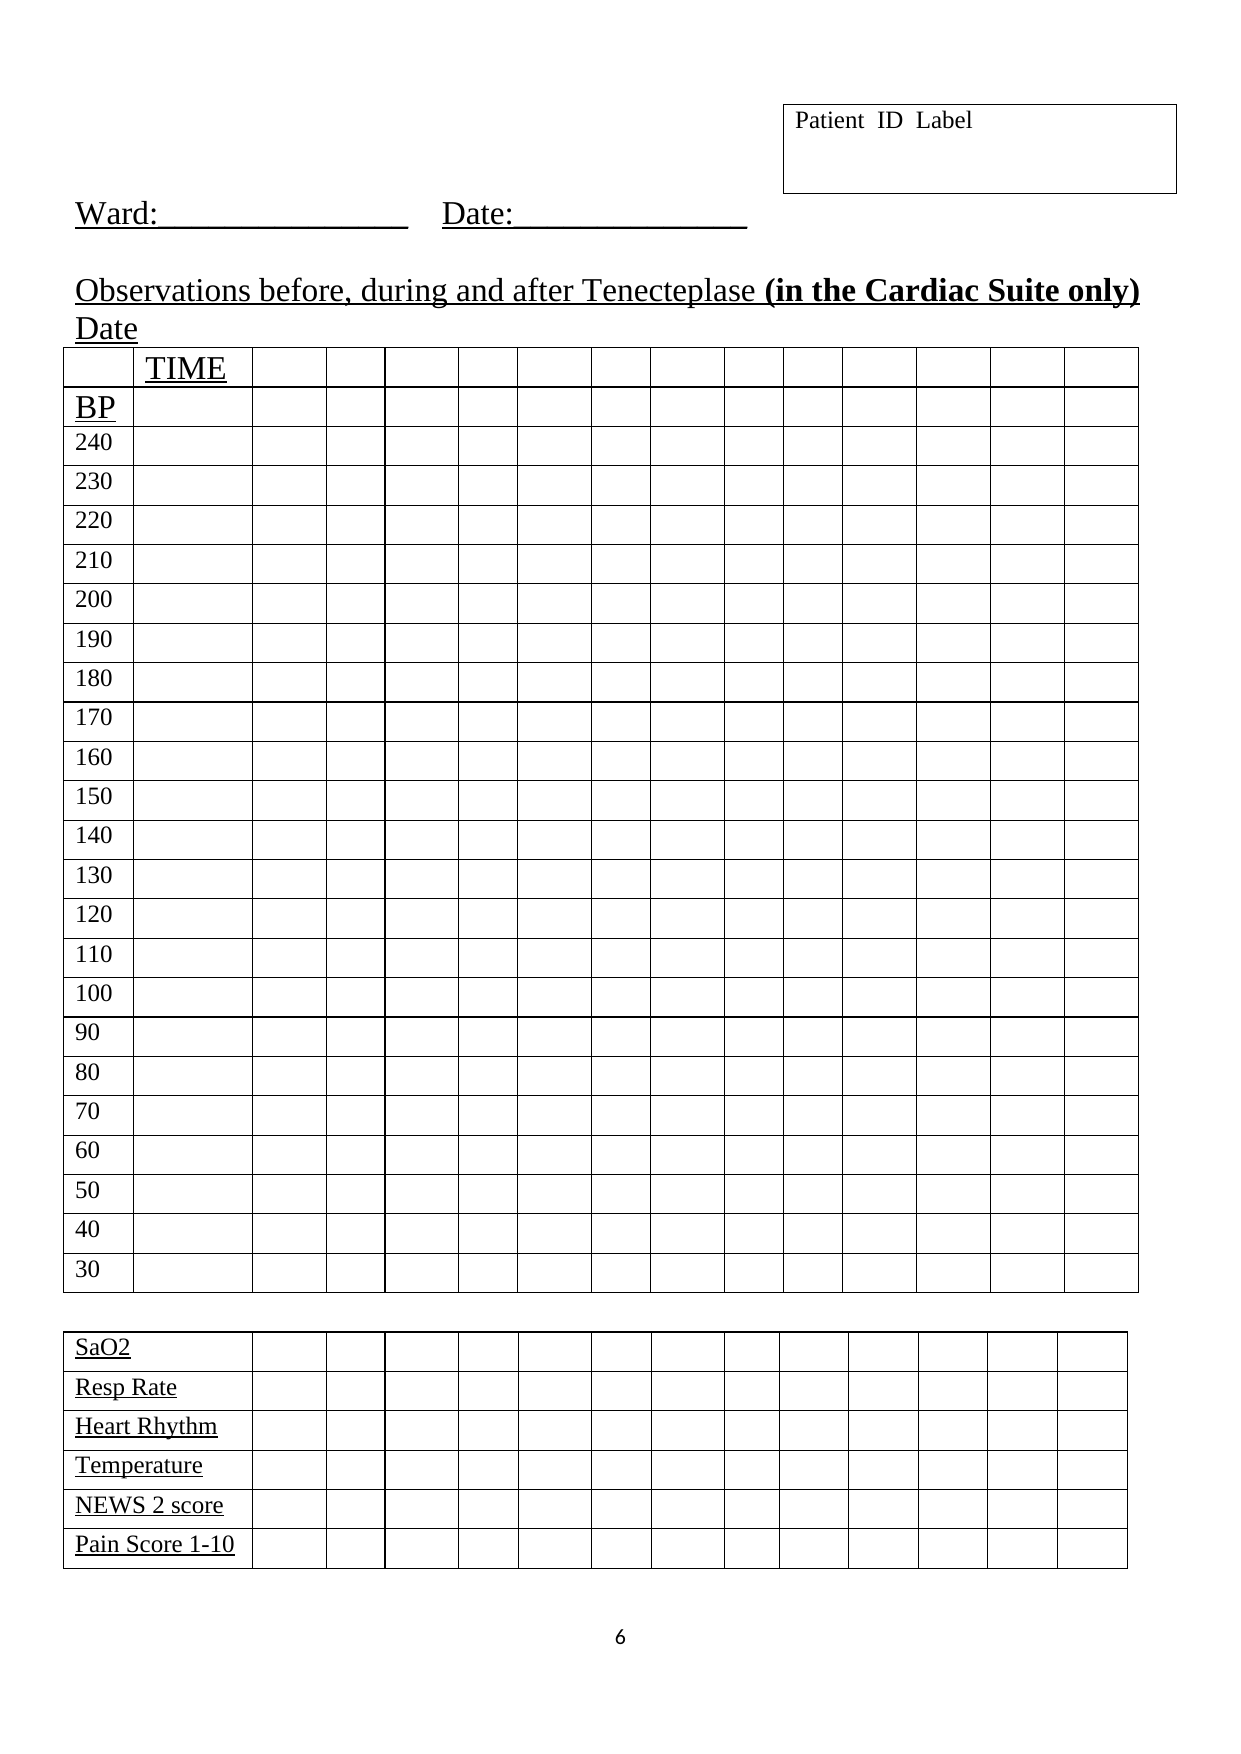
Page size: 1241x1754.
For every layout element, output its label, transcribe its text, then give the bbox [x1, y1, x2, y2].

table_cell [784, 899, 842, 938]
table_cell [327, 1214, 384, 1253]
table_cell [843, 1096, 916, 1134]
table_cell [327, 703, 384, 741]
table_cell [1058, 1372, 1127, 1410]
table_cell [1065, 1175, 1138, 1213]
table_cell Heart Rhythm [64, 1411, 252, 1449]
table_cell [651, 1214, 724, 1253]
table_cell [652, 1490, 724, 1528]
table_cell [253, 1254, 326, 1292]
table_cell 80 [64, 1057, 133, 1095]
table_cell [518, 1175, 591, 1213]
table_cell [253, 466, 326, 504]
table_cell [459, 1175, 517, 1213]
table_cell [459, 584, 517, 623]
table_cell [725, 1254, 783, 1292]
table_cell [843, 545, 916, 583]
table_cell [386, 821, 458, 859]
table_cell [386, 978, 458, 1016]
table_cell [518, 703, 591, 741]
table_cell [917, 899, 990, 938]
table_cell [991, 466, 1064, 504]
table_cell [459, 466, 517, 504]
table_cell [651, 388, 724, 426]
text Date [75, 309, 1165, 347]
table_cell [651, 545, 724, 583]
table_cell [134, 506, 252, 544]
table_cell [1065, 1254, 1138, 1292]
table_cell [725, 624, 783, 662]
table_cell [386, 466, 458, 504]
table_cell [592, 978, 650, 1016]
table_cell [134, 1136, 252, 1174]
table_cell [253, 1451, 326, 1489]
table_cell [253, 1096, 326, 1134]
table_cell [134, 1096, 252, 1134]
table_cell [327, 1411, 384, 1449]
table_cell [917, 939, 990, 977]
table_cell [917, 703, 990, 741]
table_cell [849, 1490, 918, 1528]
table_cell [988, 1451, 1057, 1489]
table_cell [991, 1254, 1064, 1292]
table_header [253, 1333, 326, 1371]
table_cell [651, 466, 724, 504]
table_cell [725, 1411, 779, 1449]
table_cell [784, 466, 842, 504]
table_cell [518, 545, 591, 583]
table_cell [991, 860, 1064, 898]
table_cell [592, 1136, 650, 1174]
table_cell [652, 1451, 724, 1489]
table_cell Temperature [64, 1451, 252, 1489]
table_cell [651, 1018, 724, 1056]
table_cell [518, 663, 591, 701]
table_cell [386, 899, 458, 938]
table_cell [725, 1214, 783, 1253]
table_cell [919, 1411, 987, 1449]
table_cell [843, 584, 916, 623]
table_cell [991, 1136, 1064, 1174]
table_cell [134, 821, 252, 859]
table_cell [386, 742, 458, 780]
table_cell [917, 584, 990, 623]
table_cell [459, 506, 517, 544]
table_cell [386, 624, 458, 662]
table_cell [459, 703, 517, 741]
table_cell [386, 1529, 458, 1568]
table_cell [592, 860, 650, 898]
table_cell [917, 663, 990, 701]
table_header [843, 348, 916, 386]
table_cell [253, 1490, 326, 1528]
table_cell [253, 939, 326, 977]
table_cell [134, 939, 252, 977]
table_cell [459, 1529, 518, 1568]
text Ward:_______________ Date:______________ [75, 194, 1165, 232]
table_cell 110 [64, 939, 133, 977]
table_cell [327, 466, 384, 504]
table_cell [592, 1490, 651, 1528]
table_cell [725, 663, 783, 701]
table_cell [459, 978, 517, 1016]
table_cell [725, 1018, 783, 1056]
table_cell [780, 1411, 848, 1449]
table_cell [459, 1411, 518, 1449]
table_cell [253, 742, 326, 780]
table_cell [253, 624, 326, 662]
table_cell [988, 1490, 1057, 1528]
table_cell [1065, 742, 1138, 780]
table_cell [651, 1175, 724, 1213]
table_cell [1065, 821, 1138, 859]
table_cell [459, 1096, 517, 1134]
table_cell [784, 860, 842, 898]
table_cell [725, 1529, 779, 1568]
table_cell [849, 1372, 918, 1410]
table_cell [592, 584, 650, 623]
table_cell [134, 624, 252, 662]
table_cell [991, 781, 1064, 819]
table_cell [917, 624, 990, 662]
table_cell [386, 1411, 458, 1449]
table_header [919, 1333, 987, 1371]
table_cell [1065, 624, 1138, 662]
table_cell 210 [64, 545, 133, 583]
table_cell [592, 663, 650, 701]
table_cell [134, 1254, 252, 1292]
table_cell [134, 545, 252, 583]
table_cell [1065, 1136, 1138, 1174]
table_cell [849, 1411, 918, 1449]
table_cell [991, 1214, 1064, 1253]
table_cell [780, 1372, 848, 1410]
table_cell [919, 1529, 987, 1568]
table_cell [917, 781, 990, 819]
table_cell [784, 939, 842, 977]
table_cell [327, 663, 384, 701]
table_cell [519, 1411, 591, 1449]
table_cell [651, 781, 724, 819]
table_cell [327, 978, 384, 1016]
table_cell [327, 742, 384, 780]
table_cell [919, 1451, 987, 1489]
table_cell [253, 1411, 326, 1449]
table_cell [725, 584, 783, 623]
table_cell [651, 742, 724, 780]
table_cell [780, 1529, 848, 1568]
table_cell [459, 860, 517, 898]
table_cell [917, 1214, 990, 1253]
table_cell 230 [64, 466, 133, 504]
table_cell [784, 584, 842, 623]
table_cell [592, 1372, 651, 1410]
table_cell [988, 1372, 1057, 1410]
table_cell [784, 545, 842, 583]
table_cell [592, 781, 650, 819]
table_cell [592, 1018, 650, 1056]
table_header [519, 1333, 591, 1371]
table_cell 70 [64, 1096, 133, 1134]
table_header [917, 348, 990, 386]
table_header [725, 1333, 779, 1371]
table_cell [991, 663, 1064, 701]
table_cell [651, 1254, 724, 1292]
table_cell [1065, 939, 1138, 977]
table_cell [459, 821, 517, 859]
table_cell [1058, 1451, 1127, 1489]
table_cell [780, 1451, 848, 1489]
table_cell [917, 388, 990, 426]
table_cell [386, 584, 458, 623]
table_cell [253, 978, 326, 1016]
table_cell [518, 742, 591, 780]
table_cell [253, 703, 326, 741]
table_cell [651, 1096, 724, 1134]
table_cell [652, 1529, 724, 1568]
table_cell [592, 388, 650, 426]
table_cell [327, 1136, 384, 1174]
table_cell [991, 506, 1064, 544]
table_cell [784, 1175, 842, 1213]
table_cell [592, 939, 650, 977]
table_cell [386, 663, 458, 701]
table_cell [327, 427, 384, 465]
table_header [253, 348, 326, 386]
table_cell [459, 663, 517, 701]
table_cell [327, 545, 384, 583]
table_cell [1065, 1214, 1138, 1253]
table_header [849, 1333, 918, 1371]
table_cell [592, 742, 650, 780]
table_cell 40 [64, 1214, 133, 1253]
table_cell [519, 1372, 591, 1410]
table_cell [651, 1057, 724, 1095]
table_cell [991, 821, 1064, 859]
text Observations before, during and after Tenecteplase (in the Cardiac Suite only) [75, 270, 1165, 309]
table_cell [991, 742, 1064, 780]
table_cell [459, 1214, 517, 1253]
table_cell [651, 703, 724, 741]
table_cell [725, 466, 783, 504]
table_cell 120 [64, 899, 133, 938]
table_cell [917, 466, 990, 504]
table_cell [917, 545, 990, 583]
table_cell [917, 506, 990, 544]
table_cell [518, 978, 591, 1016]
table_cell [725, 742, 783, 780]
table_cell [991, 624, 1064, 662]
table_cell [518, 781, 591, 819]
table_cell [843, 939, 916, 977]
table_cell [134, 978, 252, 1016]
table_cell [134, 466, 252, 504]
table_header [459, 348, 517, 386]
table_cell [253, 1018, 326, 1056]
table_cell [917, 427, 990, 465]
table_header [725, 348, 783, 386]
table_cell [843, 860, 916, 898]
table_cell [784, 742, 842, 780]
table_cell [327, 1451, 384, 1489]
table_cell [519, 1529, 591, 1568]
table_cell [651, 1136, 724, 1174]
table_cell [1065, 860, 1138, 898]
table_cell [518, 466, 591, 504]
table_cell [134, 1057, 252, 1095]
table_cell [917, 742, 990, 780]
table_cell [459, 388, 517, 426]
table_cell [518, 860, 591, 898]
table_cell [784, 978, 842, 1016]
table_cell NEWS 2 score [64, 1490, 252, 1528]
table_cell [327, 1018, 384, 1056]
table_cell [988, 1411, 1057, 1449]
table_cell [991, 1057, 1064, 1095]
table_cell [991, 1018, 1064, 1056]
table_cell [134, 663, 252, 701]
table_cell [518, 899, 591, 938]
table_cell [917, 1096, 990, 1134]
table_cell 50 [64, 1175, 133, 1213]
table_cell [518, 939, 591, 977]
table_cell [459, 427, 517, 465]
table_cell [592, 1175, 650, 1213]
table_cell [843, 427, 916, 465]
table_cell 60 [64, 1136, 133, 1174]
table_cell [917, 1057, 990, 1095]
table_cell [134, 427, 252, 465]
table_cell [134, 1175, 252, 1213]
table_cell [843, 703, 916, 741]
table_cell [917, 821, 990, 859]
table_cell [459, 1490, 518, 1528]
table_cell [1058, 1529, 1127, 1568]
table_cell [518, 388, 591, 426]
table_cell [651, 427, 724, 465]
table_cell [843, 663, 916, 701]
table_cell [386, 1451, 458, 1489]
table_cell [725, 545, 783, 583]
table_cell [134, 1018, 252, 1056]
table_cell [784, 703, 842, 741]
table_header [386, 348, 458, 386]
table_cell [327, 1175, 384, 1213]
table_cell [518, 1096, 591, 1134]
table_header [386, 1333, 458, 1371]
table_cell [1065, 703, 1138, 741]
table_cell 90 [64, 1018, 133, 1056]
table_cell [518, 624, 591, 662]
table_cell [725, 1175, 783, 1213]
table_cell [253, 821, 326, 859]
table_cell [652, 1372, 724, 1410]
table_cell [518, 1136, 591, 1174]
table_header [518, 348, 591, 386]
table_cell 190 [64, 624, 133, 662]
table_cell [843, 1254, 916, 1292]
table_cell [518, 506, 591, 544]
table_cell [253, 860, 326, 898]
table_cell 220 [64, 506, 133, 544]
table_cell [592, 545, 650, 583]
table_cell [459, 1451, 518, 1489]
table_cell [784, 821, 842, 859]
table_cell [651, 624, 724, 662]
table_cell [459, 545, 517, 583]
table_cell [459, 1057, 517, 1095]
table_cell [1058, 1411, 1127, 1449]
table_cell [592, 427, 650, 465]
table_header [784, 348, 842, 386]
table_cell [386, 781, 458, 819]
table_header [592, 1333, 651, 1371]
table_cell [784, 1018, 842, 1056]
table_cell [1065, 1018, 1138, 1056]
table_cell [327, 624, 384, 662]
table_cell [843, 1018, 916, 1056]
table_cell [843, 742, 916, 780]
table_cell [386, 545, 458, 583]
table_cell [386, 939, 458, 977]
table_cell [1065, 584, 1138, 623]
table_header [651, 348, 724, 386]
table_cell [725, 1372, 779, 1410]
table_cell [725, 703, 783, 741]
table_cell [459, 624, 517, 662]
table_cell [843, 1175, 916, 1213]
table_cell [919, 1372, 987, 1410]
table_cell [843, 1214, 916, 1253]
table_cell [386, 1372, 458, 1410]
table_cell [327, 1254, 384, 1292]
table_cell [386, 860, 458, 898]
table_cell [518, 1018, 591, 1056]
table_cell [459, 742, 517, 780]
table_cell 160 [64, 742, 133, 780]
table_cell [459, 1372, 518, 1410]
table_cell [991, 899, 1064, 938]
table_cell [651, 584, 724, 623]
table_cell [134, 388, 252, 426]
table_cell [784, 1057, 842, 1095]
table_cell [327, 1490, 384, 1528]
table_cell [253, 388, 326, 426]
table_cell [134, 899, 252, 938]
table_cell [917, 1136, 990, 1174]
table_cell [519, 1490, 591, 1528]
table_cell [518, 427, 591, 465]
table_cell [134, 1214, 252, 1253]
table_cell [327, 1057, 384, 1095]
table_cell [784, 781, 842, 819]
table_cell [386, 1254, 458, 1292]
table_cell [459, 939, 517, 977]
table_cell [1065, 466, 1138, 504]
table_cell [849, 1529, 918, 1568]
table_cell [991, 1096, 1064, 1134]
table_header [988, 1333, 1057, 1371]
table_cell [518, 1214, 591, 1253]
table_cell [519, 1451, 591, 1489]
table_cell [592, 1451, 651, 1489]
table_cell 100 [64, 978, 133, 1016]
table_cell [327, 860, 384, 898]
table_cell [651, 978, 724, 1016]
table_cell 240 [64, 427, 133, 465]
table_cell [327, 939, 384, 977]
table_cell [991, 1175, 1064, 1213]
table_cell [784, 663, 842, 701]
table_cell [253, 1214, 326, 1253]
table_cell [253, 427, 326, 465]
table_cell [725, 781, 783, 819]
table_cell 30 [64, 1254, 133, 1292]
table_header SaO2 [64, 1333, 252, 1371]
table_cell [459, 1018, 517, 1056]
table_cell [253, 506, 326, 544]
table_cell [843, 624, 916, 662]
table_cell [386, 1175, 458, 1213]
table_cell [784, 1254, 842, 1292]
table_cell 170 [64, 703, 133, 741]
table_cell [327, 1372, 384, 1410]
table_cell [1058, 1490, 1127, 1528]
table_cell [784, 388, 842, 426]
table_cell [843, 899, 916, 938]
table_cell [780, 1490, 848, 1528]
table_cell [386, 1490, 458, 1528]
table_cell [459, 899, 517, 938]
table_cell [1065, 506, 1138, 544]
table_header [327, 348, 384, 386]
table_cell [134, 584, 252, 623]
table_cell [843, 1136, 916, 1174]
table_cell [592, 1214, 650, 1253]
table_cell [843, 978, 916, 1016]
table_cell [991, 978, 1064, 1016]
table_cell [592, 703, 650, 741]
table_cell [134, 703, 252, 741]
table_cell [991, 939, 1064, 977]
table_cell [253, 584, 326, 623]
table_cell [1065, 781, 1138, 819]
table_cell [843, 781, 916, 819]
table_cell [327, 821, 384, 859]
table_cell [725, 1096, 783, 1134]
table_cell [725, 1451, 779, 1489]
table_cell [725, 1136, 783, 1174]
table_cell 180 [64, 663, 133, 701]
table_cell [917, 860, 990, 898]
table_header [327, 1333, 384, 1371]
table_cell [991, 545, 1064, 583]
table_cell [327, 1529, 384, 1568]
table_cell [1065, 1057, 1138, 1095]
table_cell [134, 742, 252, 780]
table_cell Pain Score 1-10 [64, 1529, 252, 1568]
table_cell [917, 1254, 990, 1292]
table_cell [518, 584, 591, 623]
table_cell [386, 703, 458, 741]
table_cell [592, 899, 650, 938]
table_cell [253, 899, 326, 938]
table_cell [1065, 545, 1138, 583]
table_cell [652, 1411, 724, 1449]
table_header [1058, 1333, 1127, 1371]
table_cell [327, 1096, 384, 1134]
table_cell [386, 427, 458, 465]
table_cell [386, 1057, 458, 1095]
table_cell [253, 545, 326, 583]
table_cell [518, 821, 591, 859]
table_cell [386, 1096, 458, 1134]
table_cell [1065, 978, 1138, 1016]
table_header Patient ID Label [784, 105, 1176, 193]
table_cell [386, 1214, 458, 1253]
table_cell [725, 899, 783, 938]
table_cell [253, 1136, 326, 1174]
table_cell [784, 506, 842, 544]
table_cell [919, 1490, 987, 1528]
table_cell [327, 584, 384, 623]
table_cell [784, 1096, 842, 1134]
table_cell [991, 388, 1064, 426]
table_cell 150 [64, 781, 133, 819]
table_cell [725, 978, 783, 1016]
table_cell [459, 1254, 517, 1292]
table_cell [592, 1254, 650, 1292]
table_cell [459, 1136, 517, 1174]
table_cell [386, 506, 458, 544]
table_header [64, 348, 133, 386]
table_cell [784, 624, 842, 662]
table_header [592, 348, 650, 386]
table_cell [784, 1136, 842, 1174]
table_cell [253, 1175, 326, 1213]
table_cell [592, 821, 650, 859]
table_cell [327, 781, 384, 819]
table_cell [386, 388, 458, 426]
table_cell [725, 388, 783, 426]
table_cell [592, 1529, 651, 1568]
table_cell [592, 466, 650, 504]
table_cell [386, 1018, 458, 1056]
table_cell [917, 1018, 990, 1056]
table_cell [843, 506, 916, 544]
table_header [780, 1333, 848, 1371]
table_cell BP [64, 388, 133, 426]
table_cell [725, 860, 783, 898]
table_cell [784, 427, 842, 465]
table_cell 130 [64, 860, 133, 898]
table_cell [843, 1057, 916, 1095]
table_cell [917, 978, 990, 1016]
table_cell [1065, 1096, 1138, 1134]
table_cell [991, 703, 1064, 741]
table_cell [725, 939, 783, 977]
table_cell [134, 781, 252, 819]
table_cell [651, 860, 724, 898]
table_cell [843, 466, 916, 504]
table_cell [651, 821, 724, 859]
table_cell [843, 388, 916, 426]
table_cell [459, 781, 517, 819]
table_header [652, 1333, 724, 1371]
table_cell [651, 663, 724, 701]
table_header [459, 1333, 518, 1371]
table_cell [592, 506, 650, 544]
table_cell [327, 506, 384, 544]
table_cell [518, 1057, 591, 1095]
table_cell [253, 1057, 326, 1095]
table_cell [327, 899, 384, 938]
table_cell [1065, 388, 1138, 426]
table_cell [253, 1372, 326, 1410]
table_cell [253, 663, 326, 701]
table_cell [592, 1411, 651, 1449]
table_header [1065, 348, 1138, 386]
table_cell [386, 1136, 458, 1174]
table_cell 140 [64, 821, 133, 859]
table_cell [725, 1490, 779, 1528]
table_cell [725, 1057, 783, 1095]
table_cell [253, 781, 326, 819]
table_cell [843, 821, 916, 859]
table_cell [1065, 899, 1138, 938]
table_cell [784, 1214, 842, 1253]
table_cell [991, 427, 1064, 465]
table_cell [592, 624, 650, 662]
table_cell [1065, 663, 1138, 701]
table_cell [988, 1529, 1057, 1568]
table_header TIME [134, 348, 252, 386]
table_cell [134, 860, 252, 898]
table_cell [651, 506, 724, 544]
table_cell [1065, 427, 1138, 465]
table_cell [592, 1096, 650, 1134]
table_cell [327, 388, 384, 426]
table_cell [651, 939, 724, 977]
table_cell [725, 506, 783, 544]
table_cell Resp Rate [64, 1372, 252, 1410]
table_cell [725, 821, 783, 859]
table_cell [849, 1451, 918, 1489]
table_cell [917, 1175, 990, 1213]
table_cell 200 [64, 584, 133, 623]
table_cell [991, 584, 1064, 623]
table_header [991, 348, 1064, 386]
table_cell [725, 427, 783, 465]
table_cell [592, 1057, 650, 1095]
table_cell [651, 899, 724, 938]
table_cell [253, 1529, 326, 1568]
table_cell [518, 1254, 591, 1292]
